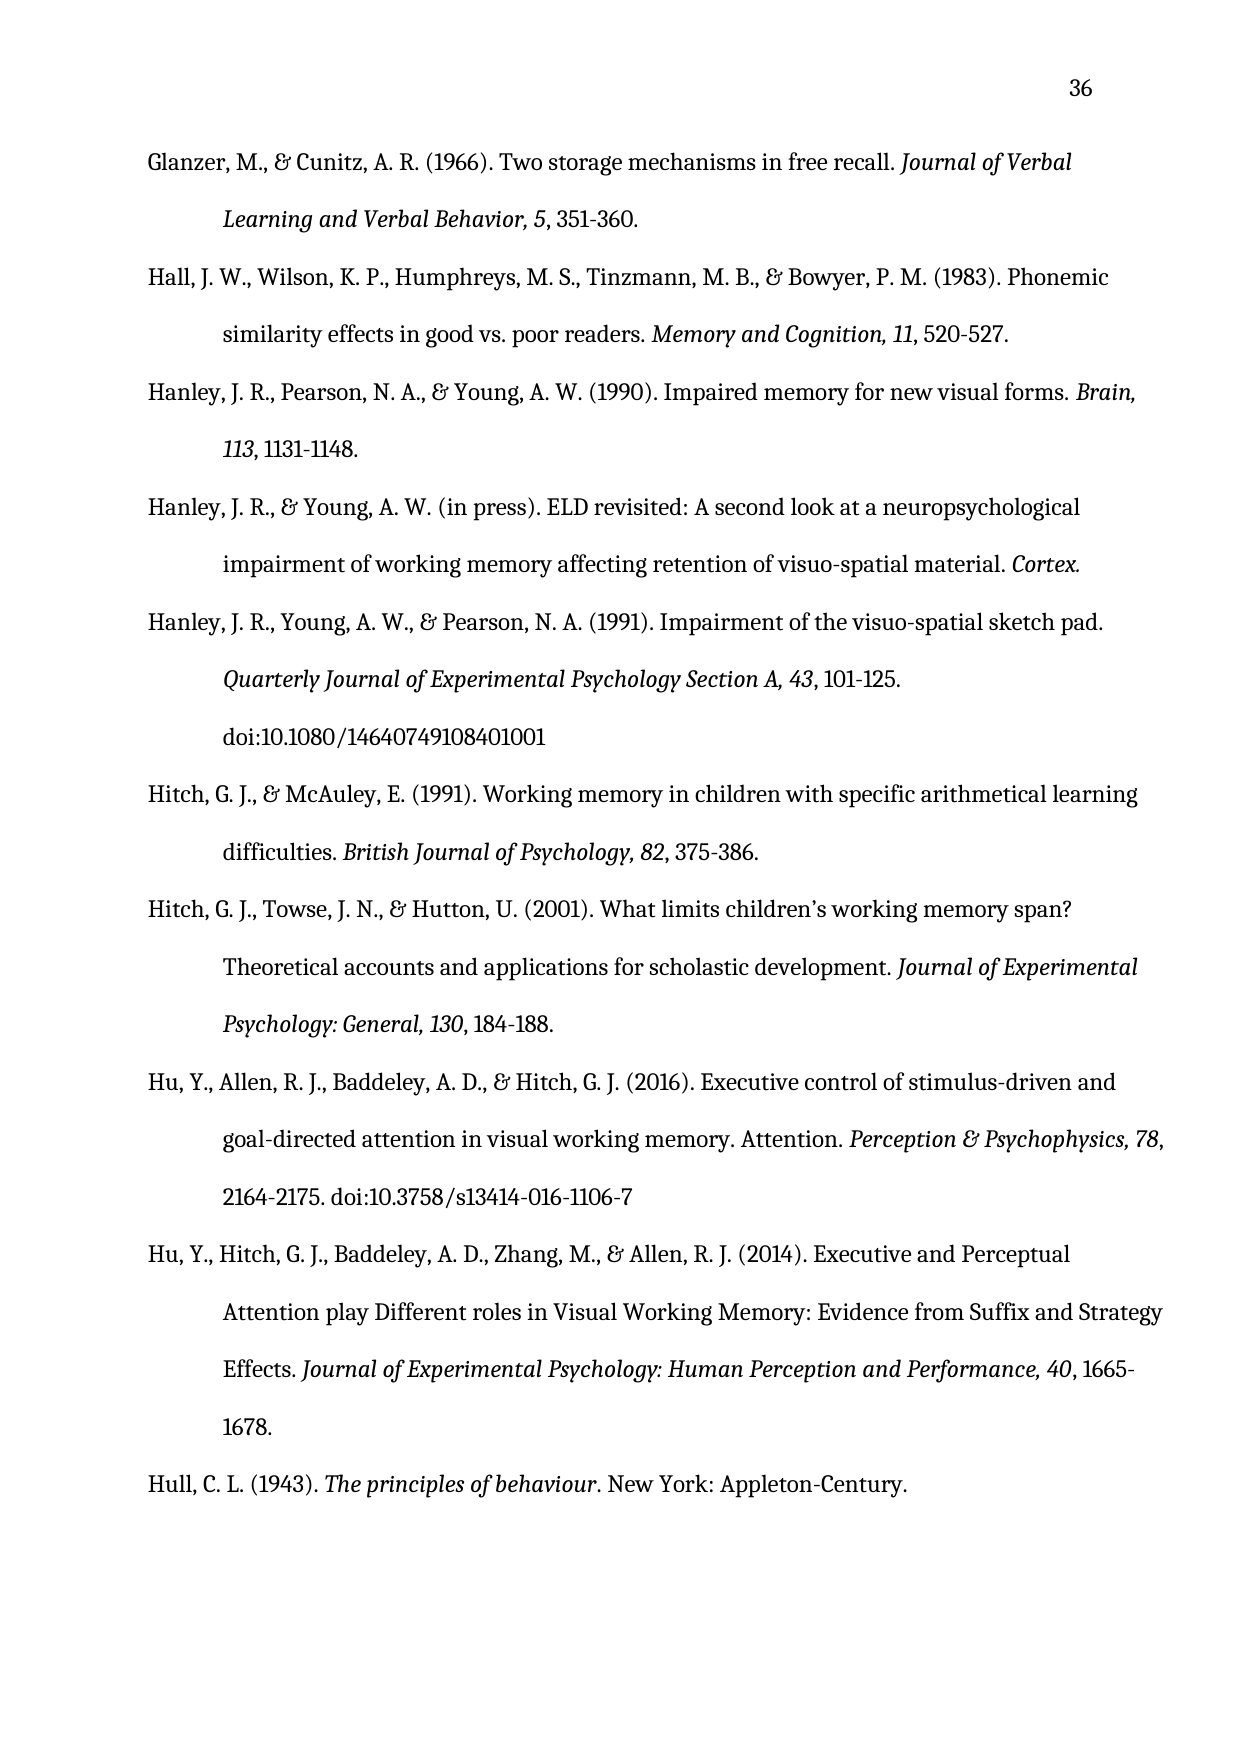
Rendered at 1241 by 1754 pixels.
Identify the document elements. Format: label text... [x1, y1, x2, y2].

text Hull, C. L. (1943). The principles of behaviour. New York: Appleton-Century. [148, 1470, 1167, 1499]
text Hall, J. W., Wilson, K. P., Humphreys, M. S., Tinzmann, M. B., & Bowyer, P. M. (1983). Phonemic similarity effects in good vs. poor readers. Memory and Cognition, 11, 520-527. [148, 263, 1167, 349]
text Hu, Y., Allen, R. J., Baddeley, A. D., & Hitch, G. J. (2016). Executive control of stimulus-driven and goal-directed attention in visual working memory. Attention. Perception & Psychophysics, 78, 2164-2175. doi:10.3758/s13414-016-1106-7 [148, 1068, 1167, 1211]
text Hanley, J. R., & Young, A. W. (in press). ELD revisited: A second look at a neuropsychological impairment of working memory affecting retention of visuo-spatial material. Cortex. [148, 493, 1167, 579]
text Hu, Y., Hitch, G. J., Baddeley, A. D., Zhang, M., & Allen, R. J. (2014). Executive and Perceptual Attention play Different roles in Visual Working Memory: Evidence from Suffix and Strategy Effects. Journal of Experimental Psychology: Human Perception and Performance, 40, 1665-1678. [148, 1240, 1167, 1441]
text Glanzer, M., & Cunitz, A. R. (1966). Two storage mechanisms in free recall. Journal of Verbal Learning and Verbal Behavior, 5, 351-360. [148, 148, 1167, 234]
text Hanley, J. R., Young, A. W., & Pearson, N. A. (1991). Impairment of the visuo-spatial sketch pad. Quarterly Journal of Experimental Psychology Section A, 43, 101-125. doi:10.1080/14640749108401001 [148, 608, 1167, 751]
text Hitch, G. J., & McAuley, E. (1991). Working memory in children with specific arithmetical learning difficulties. British Journal of Psychology, 82, 375-386. [148, 780, 1167, 866]
text Hitch, G. J., Towse, J. N., & Hutton, U. (2001). What limits children’s working memory span? Theoretical accounts and applications for scholastic development. Journal of Experimental Psychology: General, 130, 184-188. [148, 895, 1167, 1039]
text Hanley, J. R., Pearson, N. A., & Young, A. W. (1990). Impaired memory for new visual forms. Brain, 113, 1131-1148. [148, 378, 1167, 464]
